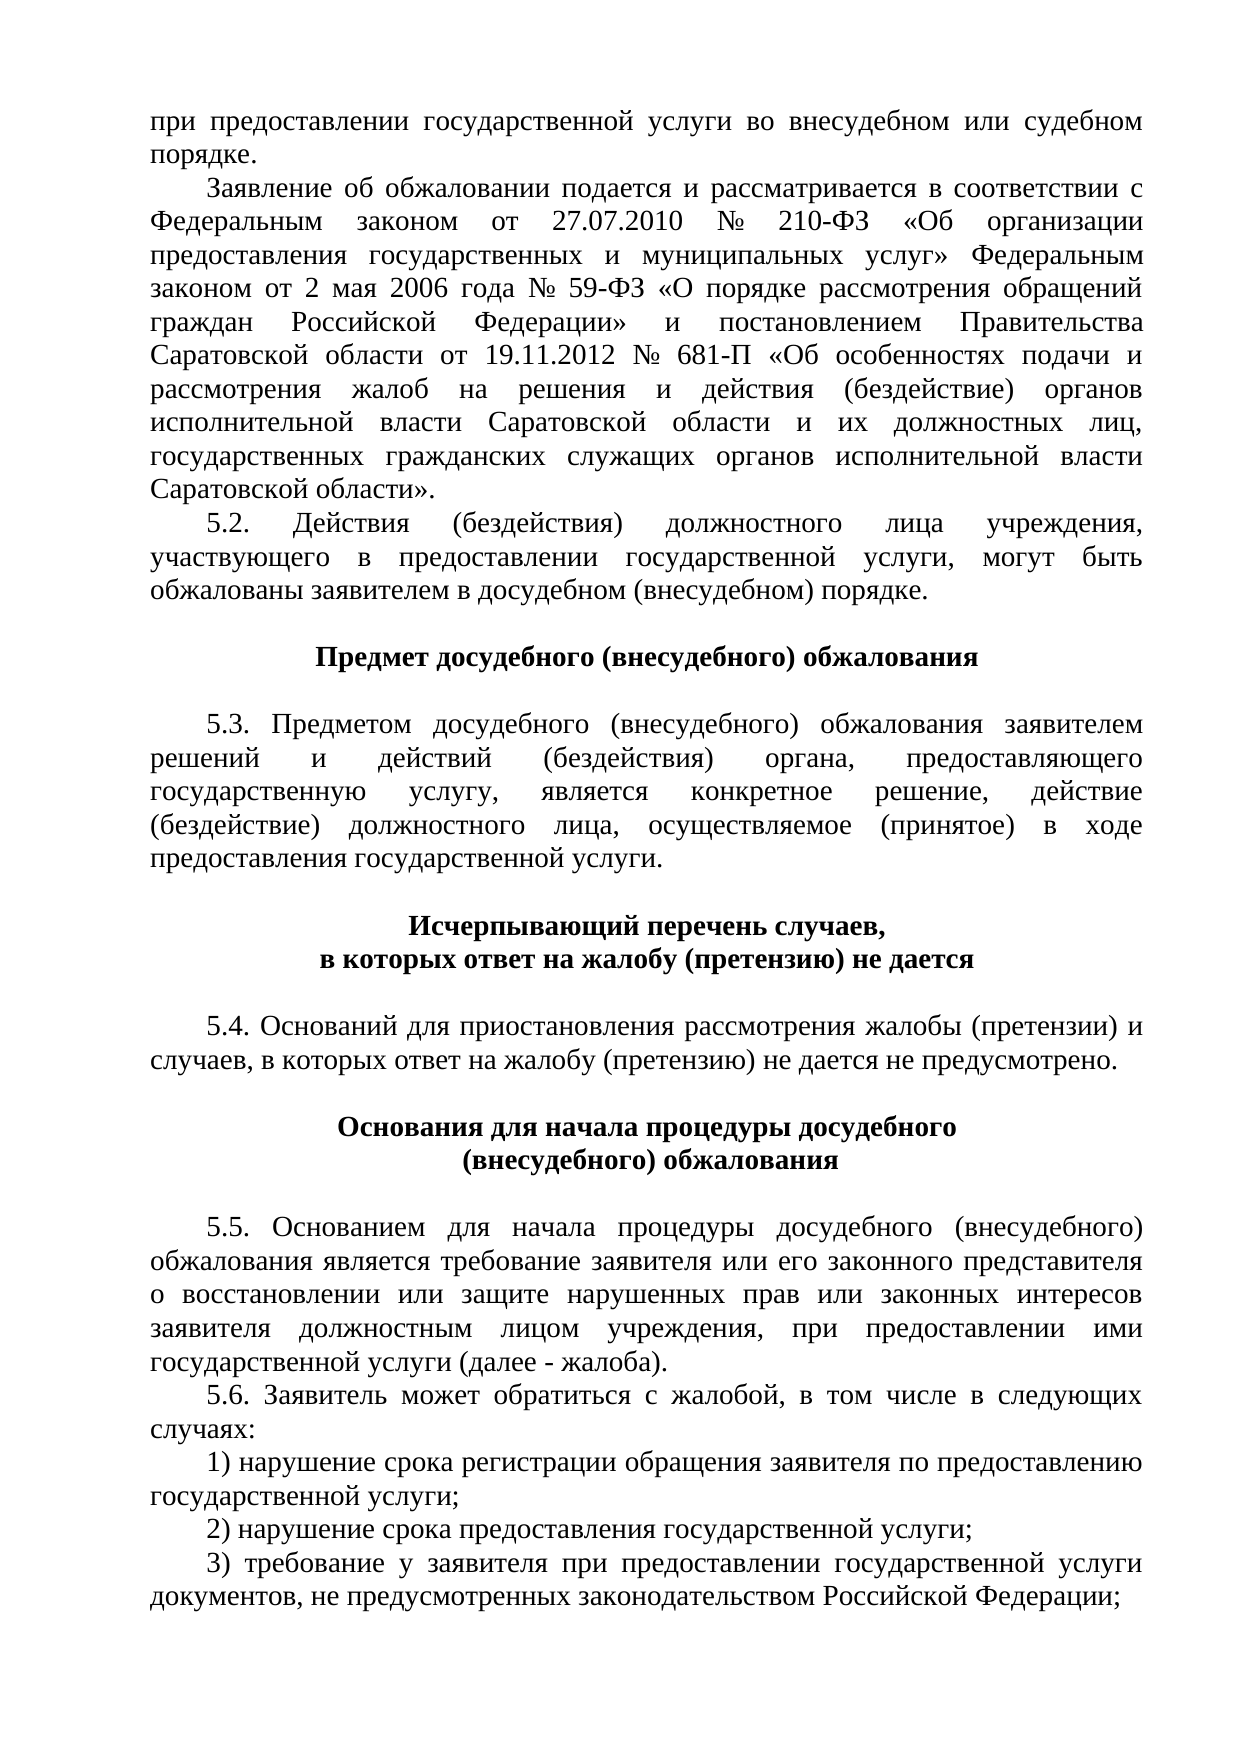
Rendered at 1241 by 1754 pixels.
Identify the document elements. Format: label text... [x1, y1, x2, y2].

text в которых ответ на жалобу (претензию) не дается [150, 941, 1144, 975]
text Предмет досудебного (внесудебного) обжалования [150, 639, 1144, 673]
text (внесудебного) обжалования [150, 1142, 1144, 1176]
text Основания для начала процедуры досудебного [150, 1109, 1144, 1142]
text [150, 103, 1144, 170]
text 1) нарушение срока регистрации обращения заявителя по предоставлению государственной услуги; [150, 1444, 1144, 1511]
text 2) нарушение срока предоставления государственной услуги; [150, 1511, 1144, 1545]
text Заявление об обжаловании подается и рассматривается в соответствии с Федеральным законом от 27.07.2010 № 210-ФЗ «Об организации предоставления государственных и муниципальных услуг» Федеральным законом от 2 мая 2006 года № 59-ФЗ «О порядке рассмотрения обращений граждан Российской Федерации» и постановлением Правительства Саратовской области от 19.11.2012 № 681-П «Об особенностях подачи и рассмотрения жалоб на решения и действия (бездействие) органов исполнительной власти Саратовской области и их должностных лиц, государственных гражданских служащих органов исполнительной власти Саратовской области». [150, 170, 1144, 505]
text 5.3. Предметом досудебного (внесудебного) обжалования заявителем решений и действий (бездействия) органа, предоставляющего государственную услугу, является конкретное решение, действие (бездействие) должностного лица, осуществляемое (принятое) в ходе предоставления государственной услуги. [150, 706, 1144, 874]
text 3) требование у заявителя при предоставлении государственной услуги документов, не предусмотренных законодательством Российской Федерации; [150, 1545, 1144, 1612]
text 5.5. Основанием для начала процедуры досудебного (внесудебного) обжалования является требование заявителя или его законного представителя о восстановлении или защите нарушенных прав или законных интересов заявителя должностным лицом учреждения, при предоставлении ими государственной услуги (далее - жалоба). [150, 1209, 1144, 1377]
text 5.4. Оснований для приостановления рассмотрения жалобы (претензии) и случаев, в которых ответ на жалобу (претензию) не дается не предусмотрено. [150, 1008, 1144, 1075]
text 5.2. Действия (бездействия) должностного лица учреждения, участвующего в предоставлении государственной услуги, могут быть обжалованы заявителем в досудебном (внесудебном) порядке. [150, 505, 1144, 606]
text Исчерпывающий перечень случаев, [150, 908, 1144, 941]
text 5.6. Заявитель может обратиться с жалобой, в том числе в следующих случаях: [150, 1377, 1144, 1444]
